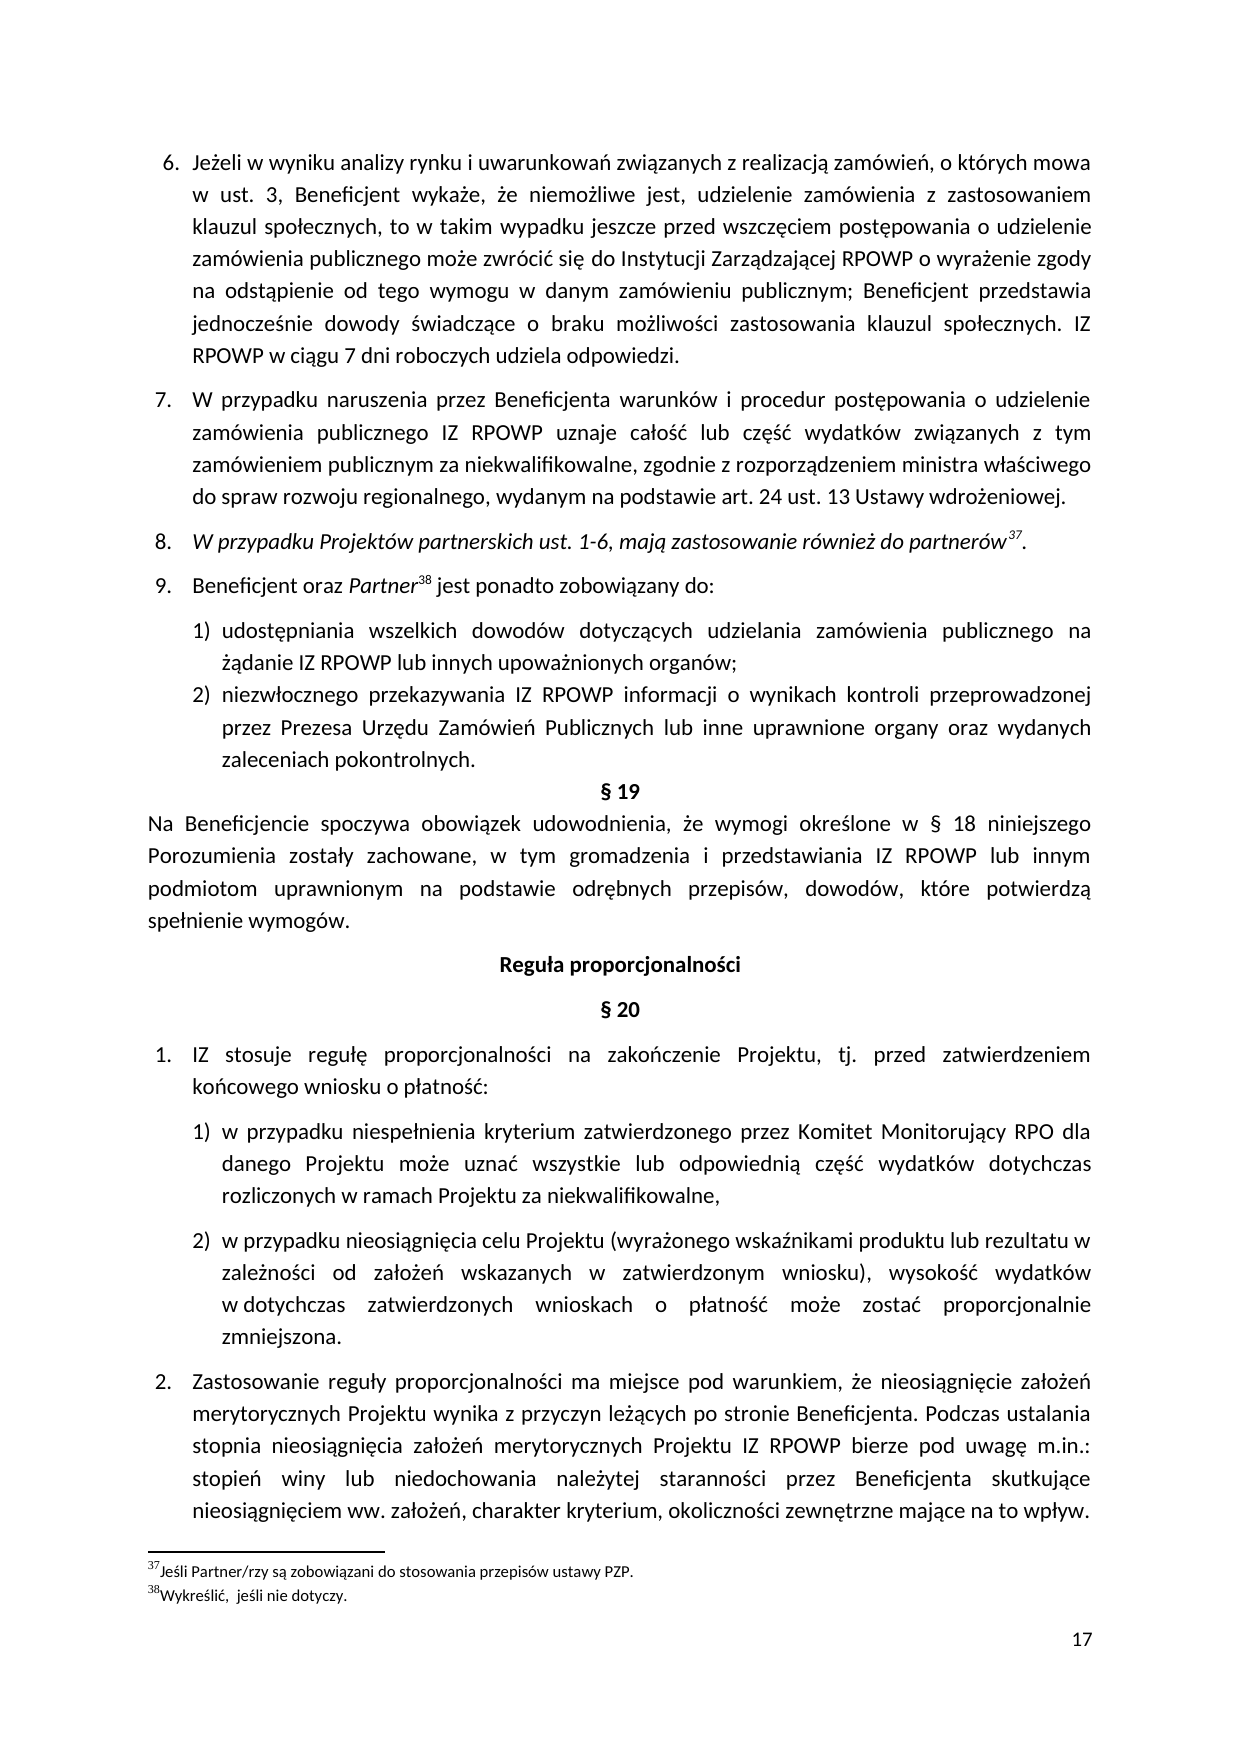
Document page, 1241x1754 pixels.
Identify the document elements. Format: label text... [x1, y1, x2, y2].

list W przypadku Projektów partnerskich ust. 1-6, mają zastosowanie również do partnerów. [154, 527, 1092, 555]
list Zastosowanie reguły proporcjonalności ma miejsce pod warunkiem, że nieosiągnięcie założeń merytorycznych Projektu wynika z przyczyn leżących po stronie Beneficjenta. Podczas ustalania stopnia nieosiągnięcia założeń merytorycznych Projektu IZ RPOWP bierze pod uwagę m.in.: stopień winy lub niedochowania należytej staranności przez Beneficjenta skutkujące nieosiągnięciem ww. założeń, charakter kryterium, okoliczności zewnętrzne mające na to wpływ. [154, 1367, 1092, 1524]
list Beneficjent oraz Partner jest ponadto zobowiązany do: [154, 571, 1092, 599]
text § 20 [148, 995, 1092, 1023]
list IZ stosuje regułę proporcjonalności na zakończenie Projektu, tj. przed zatwierdzeniem końcowego wniosku o płatność: [154, 1040, 1092, 1100]
text § 19 [148, 777, 1092, 805]
list w przypadku niespełnienia kryterium zatwierdzonego przez Komitet Monitorujący RPO dla danego Projektu może uznać wszystkie lub odpowiednią część wydatków dotychczas rozliczonych w ramach Projektu za niekwalifikowalne, [192, 1117, 1092, 1209]
list Jeżeli w wyniku analizy rynku i uwarunkowań związanych z realizacją zamówień, o których mowa w ust. 3, Beneficjent wykaże, że niemożliwe jest, udzielenie zamówienia z zastosowaniem klauzul społecznych, to w takim wypadku jeszcze przed wszczęciem postępowania o udzielenie zamówienia publicznego może zwrócić się do Instytucji Zarządzającej RPOWP o wyrażenie zgody na odstąpienie od tego wymogu w danym zamówieniu publicznym; Beneficjent przedstawia jednocześnie dowody świadczące o braku możliwości zastosowania klauzul społecznych. IZ RPOWP w ciągu 7 dni roboczych udziela odpowiedzi. [162, 148, 1092, 369]
text Reguła proporcjonalności [148, 951, 1092, 978]
list udostępniania wszelkich dowodów dotyczących udzielania zamówienia publicznego na żądanie IZ RPOWP lub innych upoważnionych organów; [192, 616, 1092, 676]
text Na Beneficjencie spoczywa obowiązek udowodnienia, że wymogi określone w § 18 niniejszego Porozumienia zostały zachowane, w tym gromadzenia i przedstawiania IZ RPOWP lub innym podmiotom uprawnionym na podstawie odrębnych przepisów, dowodów, które potwierdzą spełnienie wymogów. [148, 809, 1092, 934]
list w przypadku nieosiągnięcia celu Projektu (wyrażonego wskaźnikami produktu lub rezultatu w zależności od założeń wskazanych w zatwierdzonym wniosku), wysokość wydatków w dotychczas zatwierdzonych wnioskach o płatność może zostać proporcjonalnie zmniejszona. [192, 1226, 1092, 1350]
list niezwłocznego przekazywania IZ RPOWP informacji o wynikach kontroli przeprowadzonej przez Prezesa Urzędu Zamówień Publicznych lub inne uprawnione organy oraz wydanych zaleceniach pokontrolnych. [192, 681, 1092, 773]
list W przypadku naruszenia przez Beneficjenta warunków i procedur postępowania o udzielenie zamówienia publicznego IZ RPOWP uznaje całość lub część wydatków związanych z tym zamówieniem publicznym za niekwalifikowalne, zgodnie z rozporządzeniem ministra właściwego do spraw rozwoju regionalnego, wydanym na podstawie art. 24 ust. 13 Ustawy wdrożeniowej. [154, 386, 1092, 510]
